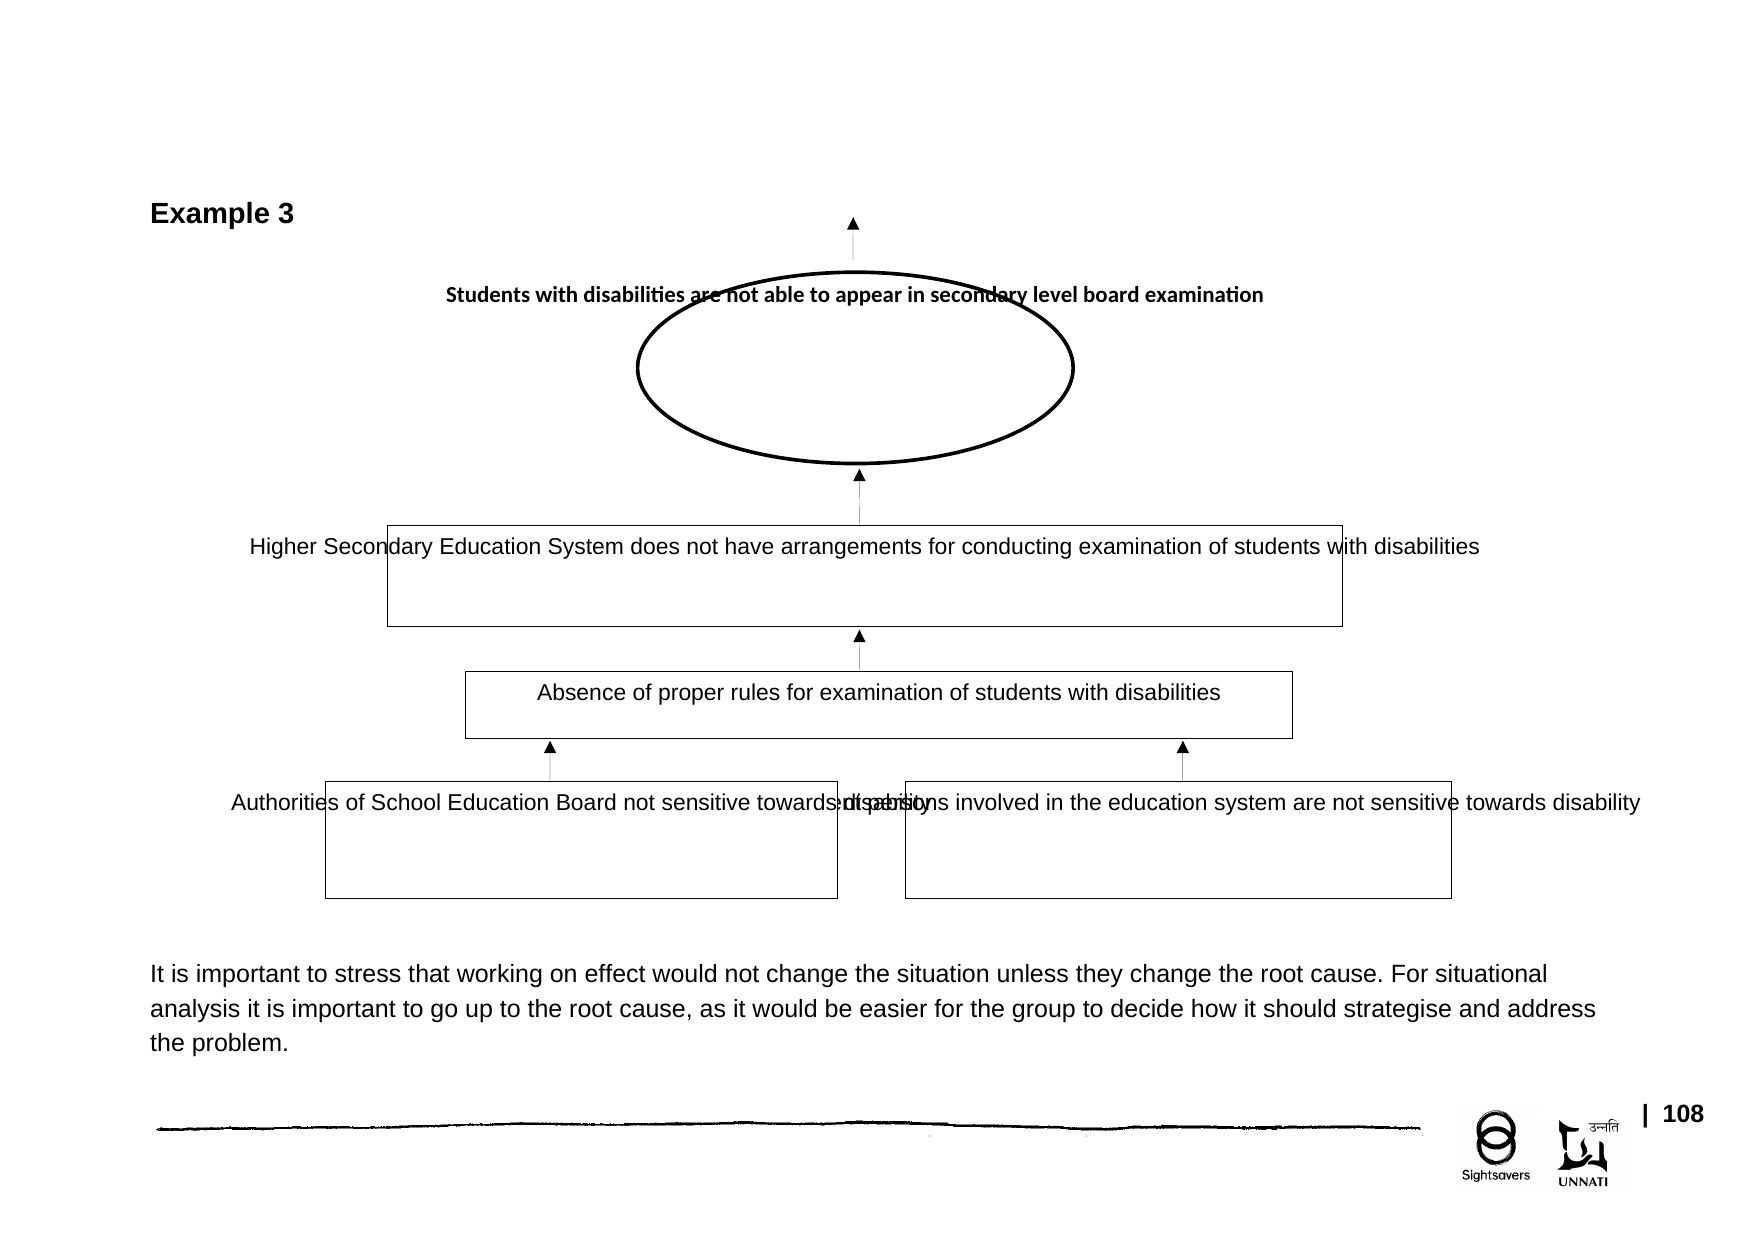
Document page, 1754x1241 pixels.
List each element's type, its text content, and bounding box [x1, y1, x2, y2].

text It is important to stress that working on effect would not change the situation unless they change the root cause. For situational analysis it is important to go up to the root cause, as it would be easier for the group to decide how it should strategise and address the problem. [150, 959, 1604, 1057]
picture [150, 1113, 1428, 1140]
picture [1454, 1102, 1539, 1187]
picture [1540, 1119, 1633, 1189]
text Example 3 [150, 196, 1604, 230]
